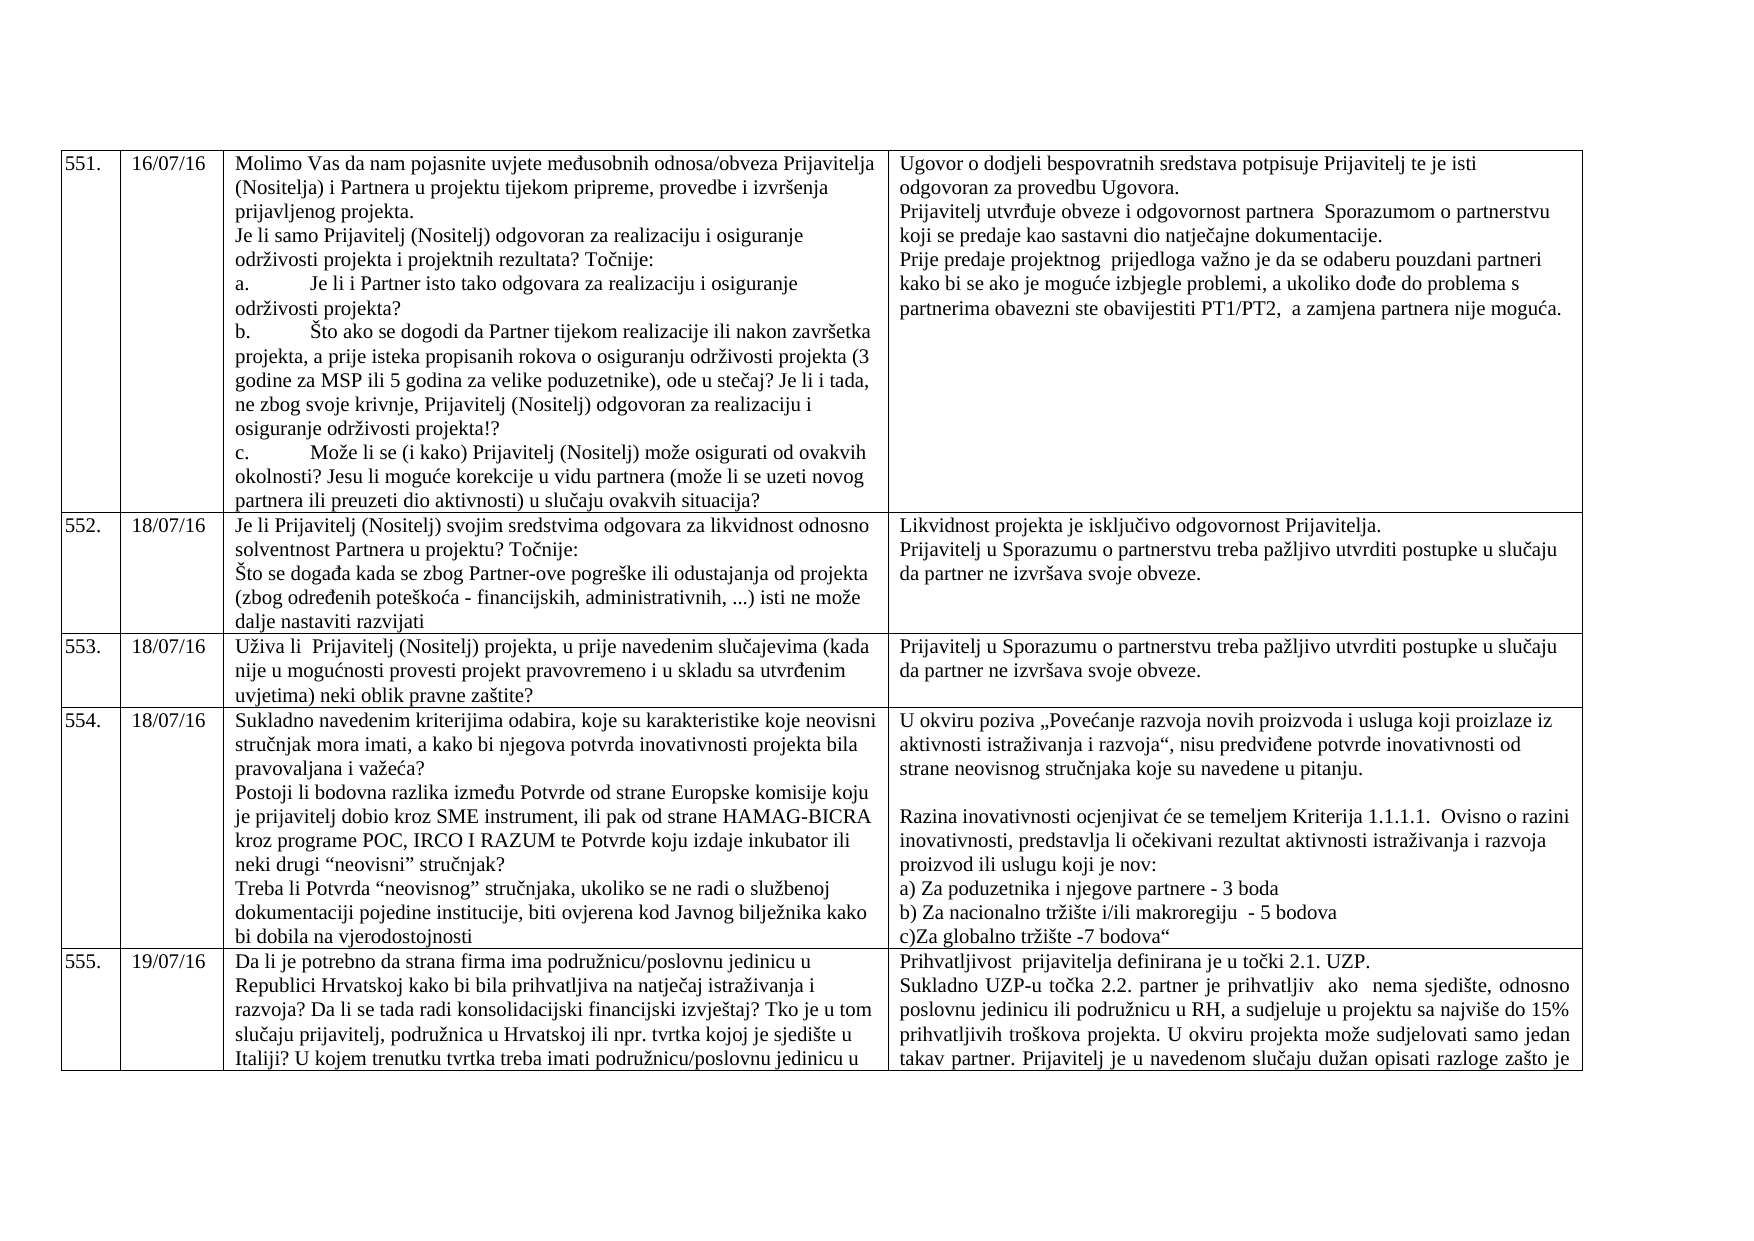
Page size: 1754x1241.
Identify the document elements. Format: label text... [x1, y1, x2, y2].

table_cell 18/07/16 [121, 513, 223, 633]
table_cell [62, 949, 120, 1069]
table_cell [224, 949, 888, 1069]
table_cell Sukladno navedenim kriterijima odabira, koje su karakteristike koje neovisni stručnjak mora imati, a kako bi njegova potvrda inovativnosti projekta bila pravovaljana i važeća? Postoji li bodovna razlika između Potvrde od strane Europske komisije koju je prijavitelj dobio kroz SME instrument, ili pak od strane HAMAG-BICRA kroz programe POC, IRCO I RAZUM te Potvrde koju izdaje inkubator ili neki drugi “neovisni” stručnjak? Treba li Potvrda “neovisnog” stručnjaka, ukoliko se ne radi o službenoj dokumentaciji pojedine institucije, biti ovjerena kod Javnog bilježnika kako bi dobila na vjerodostojnosti [224, 708, 888, 948]
table_cell Ugovor o dodjeli bespovratnih sredstava potpisuje Prijavitelj te je isti odgovoran za provedbu Ugovora. Prijavitelj utvrđuje obveze i odgovornost partnera Sporazumom o partnerstvu koji se predaje kao sastavni dio natječajne dokumentacije. Prije predaje projektnog prijedloga važno je da se odaberu pouzdani partneri kako bi se ako je moguće izbjegle problemi, a ukoliko dođe do problema s partnerima obavezni ste obavijestiti PT1/PT2, a zamjena partnera nije moguća. [889, 151, 1582, 512]
table_cell [62, 151, 120, 512]
table_cell [62, 708, 120, 948]
table_cell Prijavitelj u Sporazumu o partnerstvu treba pažljivo utvrditi postupke u slučaju da partner ne izvršava svoje obveze. [889, 634, 1582, 707]
table_cell [62, 513, 120, 633]
table_cell [62, 634, 120, 707]
table_cell 19/07/16 [121, 949, 223, 1069]
table_cell Likvidnost projekta je isključivo odgovornost Prijavitelja. Prijavitelj u Sporazumu o partnerstvu treba pažljivo utvrditi postupke u slučaju da partner ne izvršava svoje obveze. [889, 513, 1582, 633]
table_cell Je li Prijavitelj (Nositelj) svojim sredstvima odgovara za likvidnost odnosno solventnost Partnera u projektu? Točnije: Što se događa kada se zbog Partner-ove pogreške ili odustajanja od projekta (zbog određenih poteškoća - financijskih, administrativnih, ...) isti ne može dalje nastaviti razvijati [224, 513, 888, 633]
table_cell 18/07/16 [121, 708, 223, 948]
table_cell 18/07/16 [121, 634, 223, 707]
table_cell 16/07/16 [121, 151, 223, 512]
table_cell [889, 949, 1582, 1069]
table_cell Molimo Vas da nam pojasnite uvjete međusobnih odnosa/obveza Prijavitelja (Nositelja) i Partnera u projektu tijekom pripreme, provedbe i izvršenja prijavljenog projekta. Je li samo Prijavitelj (Nositelj) odgovoran za realizaciju i osiguranje održivosti projekta i projektnih rezultata? Točnije: a. Je li i Partner isto tako odgovara za realizaciju i osiguranje održivosti projekta? b. Što ako se dogodi da Partner tijekom realizacije ili nakon završetka projekta, a prije isteka propisanih rokova o osiguranju održivosti projekta (3 godine za MSP ili 5 godina za velike poduzetnike), ode u stečaj? Je li i tada, ne zbog svoje krivnje, Prijavitelj (Nositelj) odgovoran za realizaciju i osiguranje održivosti projekta!? c. Može li se (i kako) Prijavitelj (Nositelj) može osigurati od ovakvih okolnosti? Jesu li moguće korekcije u vidu partnera (može li se uzeti novog partnera ili preuzeti dio aktivnosti) u slučaju ovakvih situacija? [224, 151, 888, 512]
table_cell Uživa li Prijavitelj (Nositelj) projekta, u prije navedenim slučajevima (kada nije u mogućnosti provesti projekt pravovremeno i u skladu sa utvrđenim uvjetima) neki oblik pravne zaštite? [224, 634, 888, 707]
table_cell U okviru poziva „Povećanje razvoja novih proizvoda i usluga koji proizlaze iz aktivnosti istraživanja i razvoja“, nisu predviđene potvrde inovativnosti od strane neovisnog stručnjaka koje su navedene u pitanju. Razina inovativnosti ocjenjivat će se temeljem Kriterija 1.1.1.1. Ovisno o razini inovativnosti, predstavlja li očekivani rezultat aktivnosti istraživanja i razvoja proizvod ili uslugu koji je nov: a) Za poduzetnika i njegove partnere - 3 boda b) Za nacionalno tržište i/ili makroregiju - 5 bodova c)Za globalno tržište -7 bodova“ [889, 708, 1582, 948]
